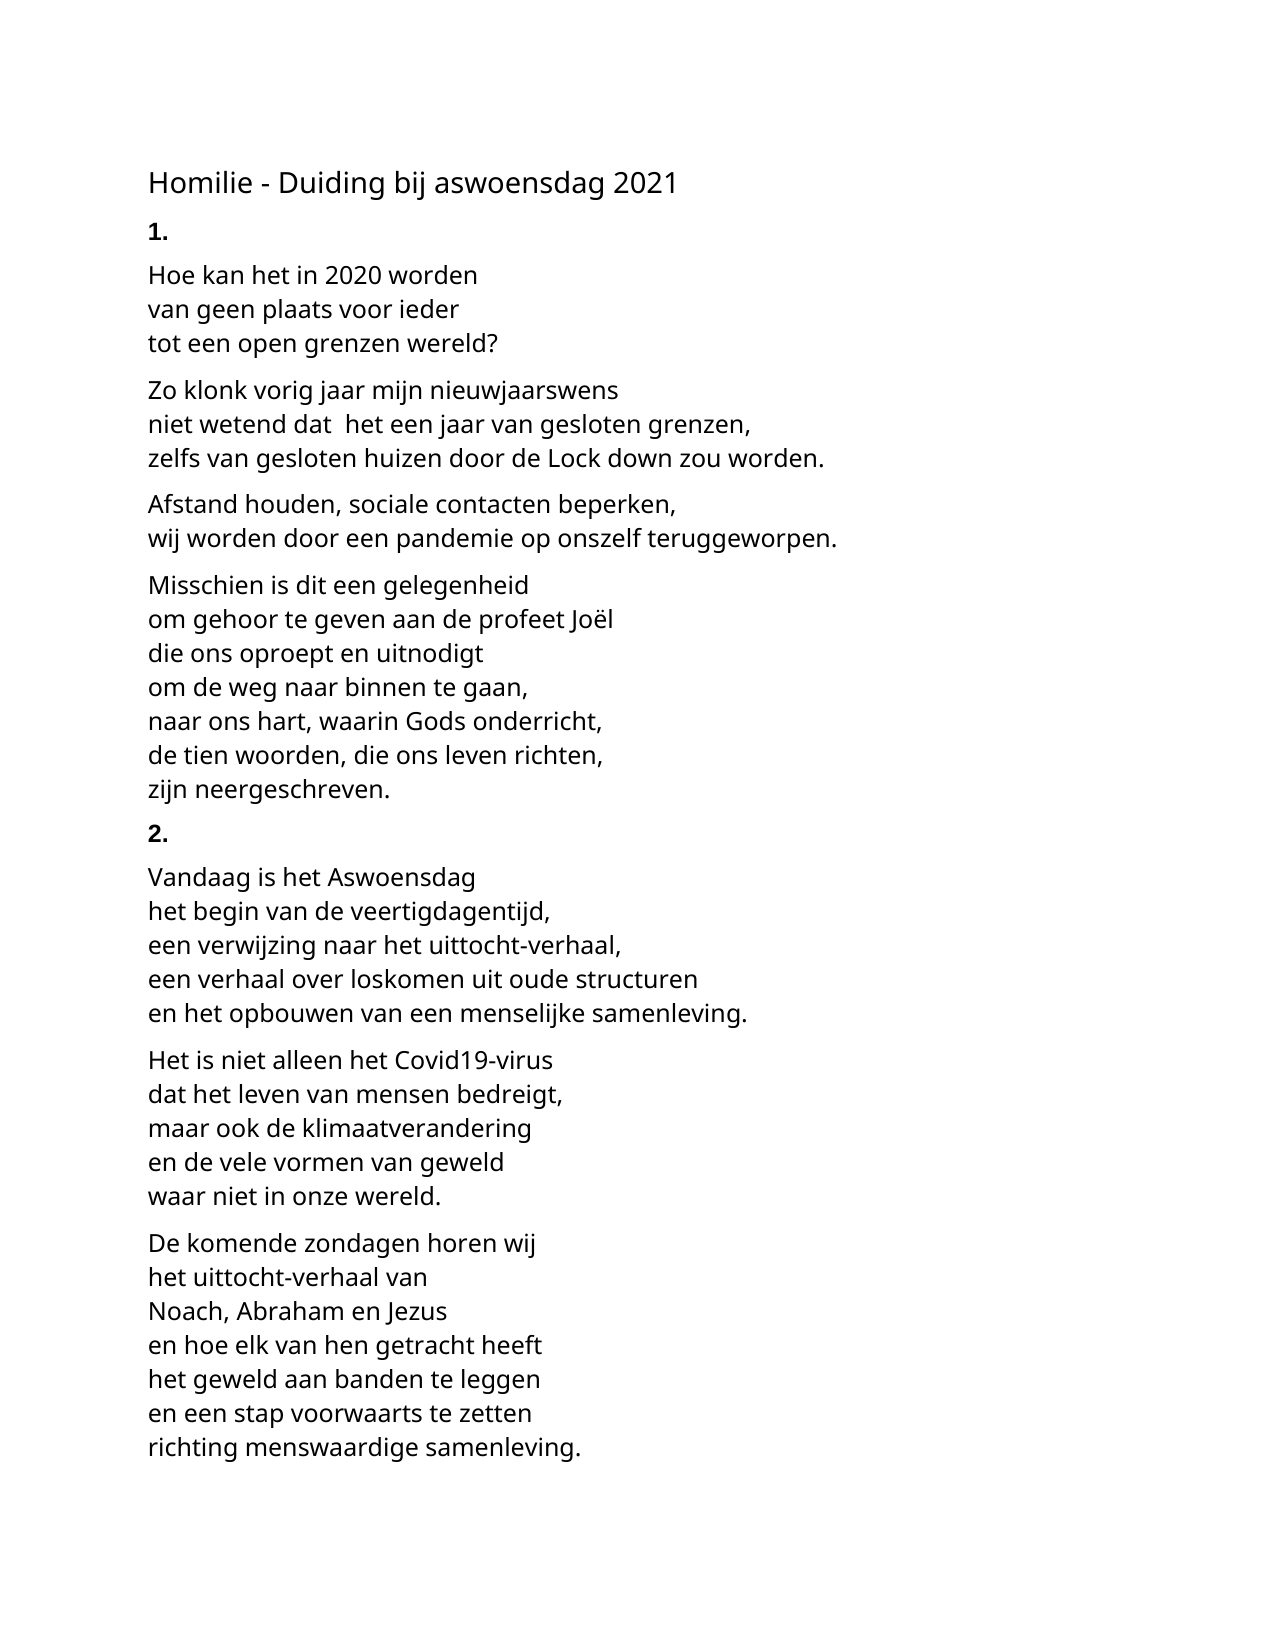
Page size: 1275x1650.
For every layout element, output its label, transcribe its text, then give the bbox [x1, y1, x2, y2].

text Vandaag is het Aswoensdag het begin van de veertigdagentijd, een verwijzing naar het uittocht-verhaal, een verhaal over loskomen uit oude structuren en het opbouwen van een menselijke samenleving. [148, 860, 1127, 1030]
text Het is niet alleen het Covid19-virus dat het leven van mensen bedreigt, maar ook de klimaatverandering en de vele vormen van geweld waar niet in onze wereld. [148, 1043, 1127, 1213]
subtitle Homilie - Duiding bij aswoensdag 2021 [148, 162, 1127, 202]
text Hoe kan het in 2020 worden van geen plaats voor ieder tot een open grenzen wereld? [148, 258, 1127, 360]
subtitle 1. [148, 216, 1127, 245]
text Afstand houden, sociale contacten beperken, wij worden door een pandemie op onszelf teruggeworpen. [148, 487, 1127, 555]
text Zo klonk vorig jaar mijn nieuwjaarswens niet wetend dat het een jaar van gesloten grenzen, zelfs van gesloten huizen door de Lock down zou worden. [148, 372, 1127, 474]
text Misschien is dit een gelegenheid om gehoor te geven aan de profeet Joël die ons oproept en uitnodigt om de weg naar binnen te gaan, naar ons hart, waarin Gods onderricht, de tien woorden, die ons leven richten, zijn neergeschreven. [148, 568, 1127, 806]
text De komende zondagen horen wij het uittocht-verhaal van Noach, Abraham en Jezus en hoe elk van hen getracht heeft het geweld aan banden te leggen en een stap voorwaarts te zetten richting menswaardige samenleving. [148, 1226, 1127, 1498]
subtitle 2. [148, 819, 1127, 847]
